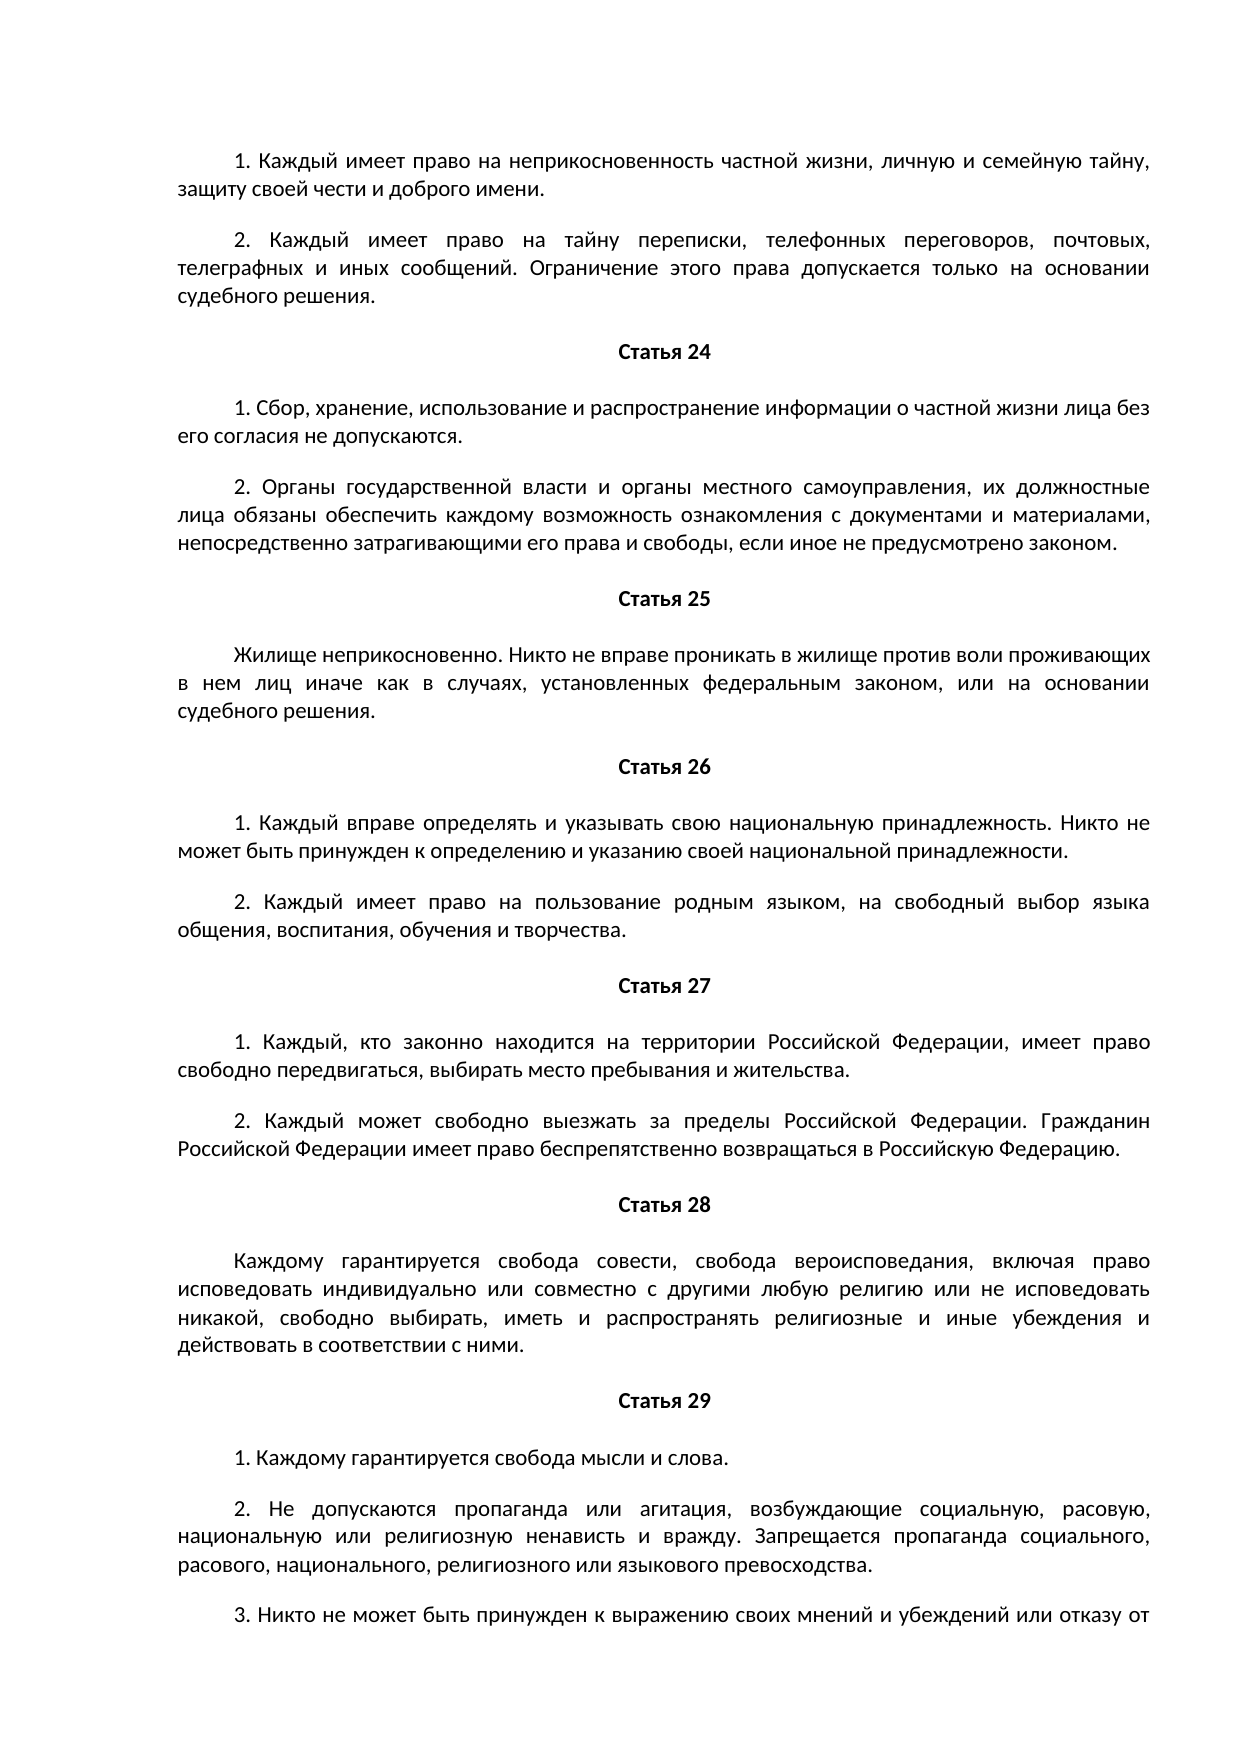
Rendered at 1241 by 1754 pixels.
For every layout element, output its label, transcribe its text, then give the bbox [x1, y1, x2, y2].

title Статья 29 [177, 1387, 1152, 1415]
text 1. Каждому гарантируется свобода мысли и слова. [177, 1443, 1152, 1471]
title Статья 28 [177, 1191, 1152, 1218]
title Статья 24 [177, 337, 1152, 365]
text 2. Каждый имеет право на тайну переписки, телефонных переговоров, почтовых, телеграфных и иных сообщений. Ограничение этого права допускается только на основании судебного решения. [177, 225, 1152, 309]
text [177, 1601, 1152, 1629]
text 1. Каждый вправе определять и указывать свою национальную принадлежность. Никто не может быть принужден к определению и указанию своей национальной принадлежности. [177, 808, 1152, 864]
title Статья 25 [177, 584, 1152, 612]
title Статья 26 [177, 752, 1152, 780]
title Статья 27 [177, 971, 1152, 999]
text 2. Не допускаются пропаганда или агитация, возбуждающие социальную, расовую, национальную или религиозную ненависть и вражду. Запрещается пропаганда социального, расового, национального, религиозного или языкового превосходства. [177, 1494, 1152, 1578]
text Жилище неприкосновенно. Никто не вправе проникать в жилище против воли проживающих в нем лиц иначе как в случаях, установленных федеральным законом, или на основании судебного решения. [177, 640, 1152, 724]
text 1. Каждый имеет право на неприкосновенность частной жизни, личную и семейную тайну, защиту своей чести и доброго имени. [177, 146, 1152, 202]
text 2. Каждый имеет право на пользование родным языком, на свободный выбор языка общения, воспитания, обучения и творчества. [177, 887, 1152, 943]
text 1. Сбор, хранение, использование и распространение информации о частной жизни лица без его согласия не допускаются. [177, 393, 1152, 449]
text 2. Органы государственной власти и органы местного самоуправления, их должностные лица обязаны обеспечить каждому возможность ознакомления с документами и материалами, непосредственно затрагивающими его права и свободы, если иное не предусмотрено законом. [177, 472, 1152, 556]
text 2. Каждый может свободно выезжать за пределы Российской Федерации. Гражданин Российской Федерации имеет право беспрепятственно возвращаться в Российскую Федерацию. [177, 1106, 1152, 1162]
text Каждому гарантируется свобода совести, свобода вероисповедания, включая право исповедовать индивидуально или совместно с другими любую религию или не исповедовать никакой, свободно выбирать, иметь и распространять религиозные и иные убеждения и действовать в соответствии с ними. [177, 1247, 1152, 1359]
text 1. Каждый, кто законно находится на территории Российской Федерации, имеет право свободно передвигаться, выбирать место пребывания и жительства. [177, 1027, 1152, 1083]
